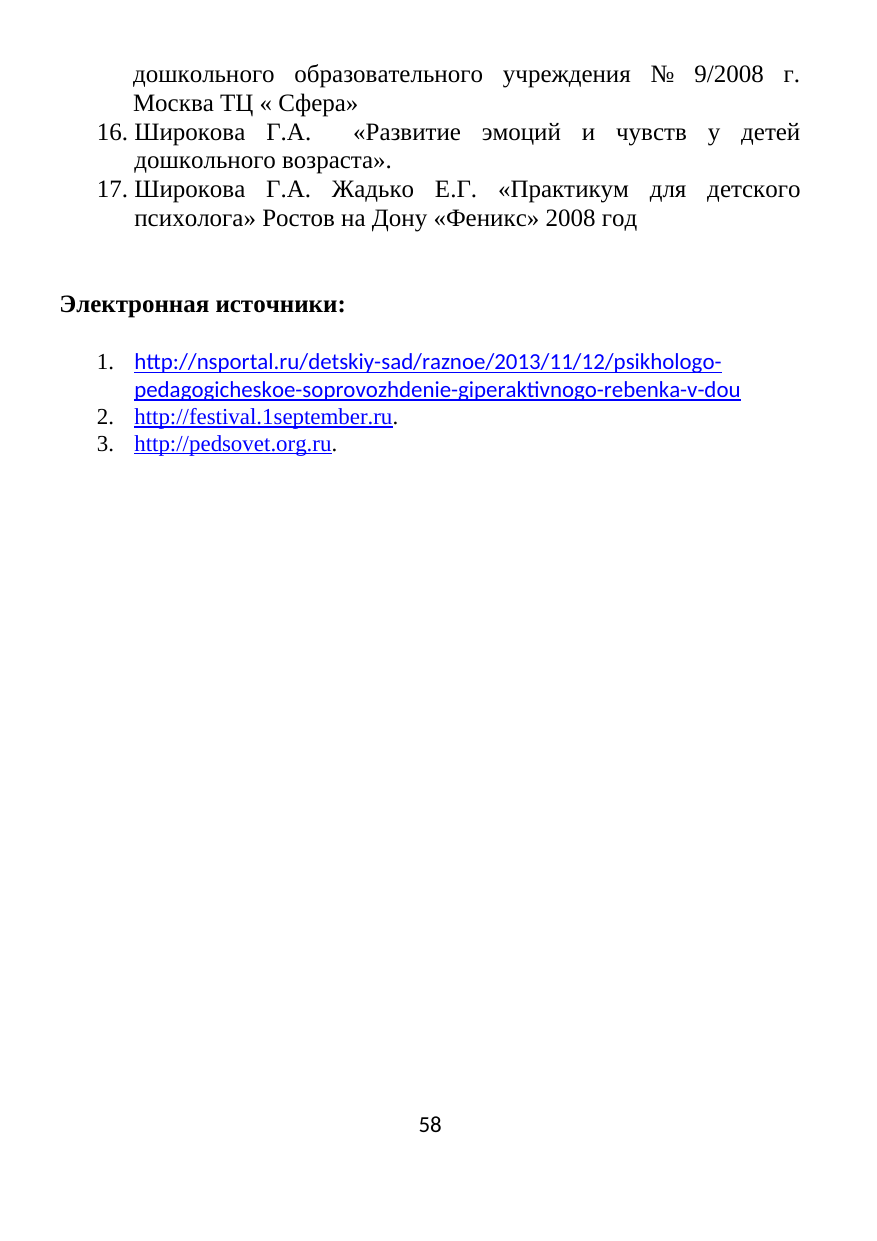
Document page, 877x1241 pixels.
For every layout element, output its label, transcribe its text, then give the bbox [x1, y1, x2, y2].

list Широкова Г.А. Жадько Е.Г. «Практикум для детского психолога» Ростов на Дону «Феникс» 2008 год [97, 174, 801, 232]
list http://nsportal.ru/detskiy-sad/raznoe/2013/11/12/psikhologo-pedagogicheskoe-soprovozhdenie-giperaktivnogo-rebenka-v-dou [97, 347, 801, 403]
list http://pedsovet.org.ru. [97, 430, 801, 456]
list http://festival.1september.ru. [97, 403, 801, 430]
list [95, 59, 801, 117]
text Электронная источники: [59, 289, 801, 318]
list Широкова Г.А. «Развитие эмоций и чувств у детей дошкольного возраста». [97, 117, 801, 174]
